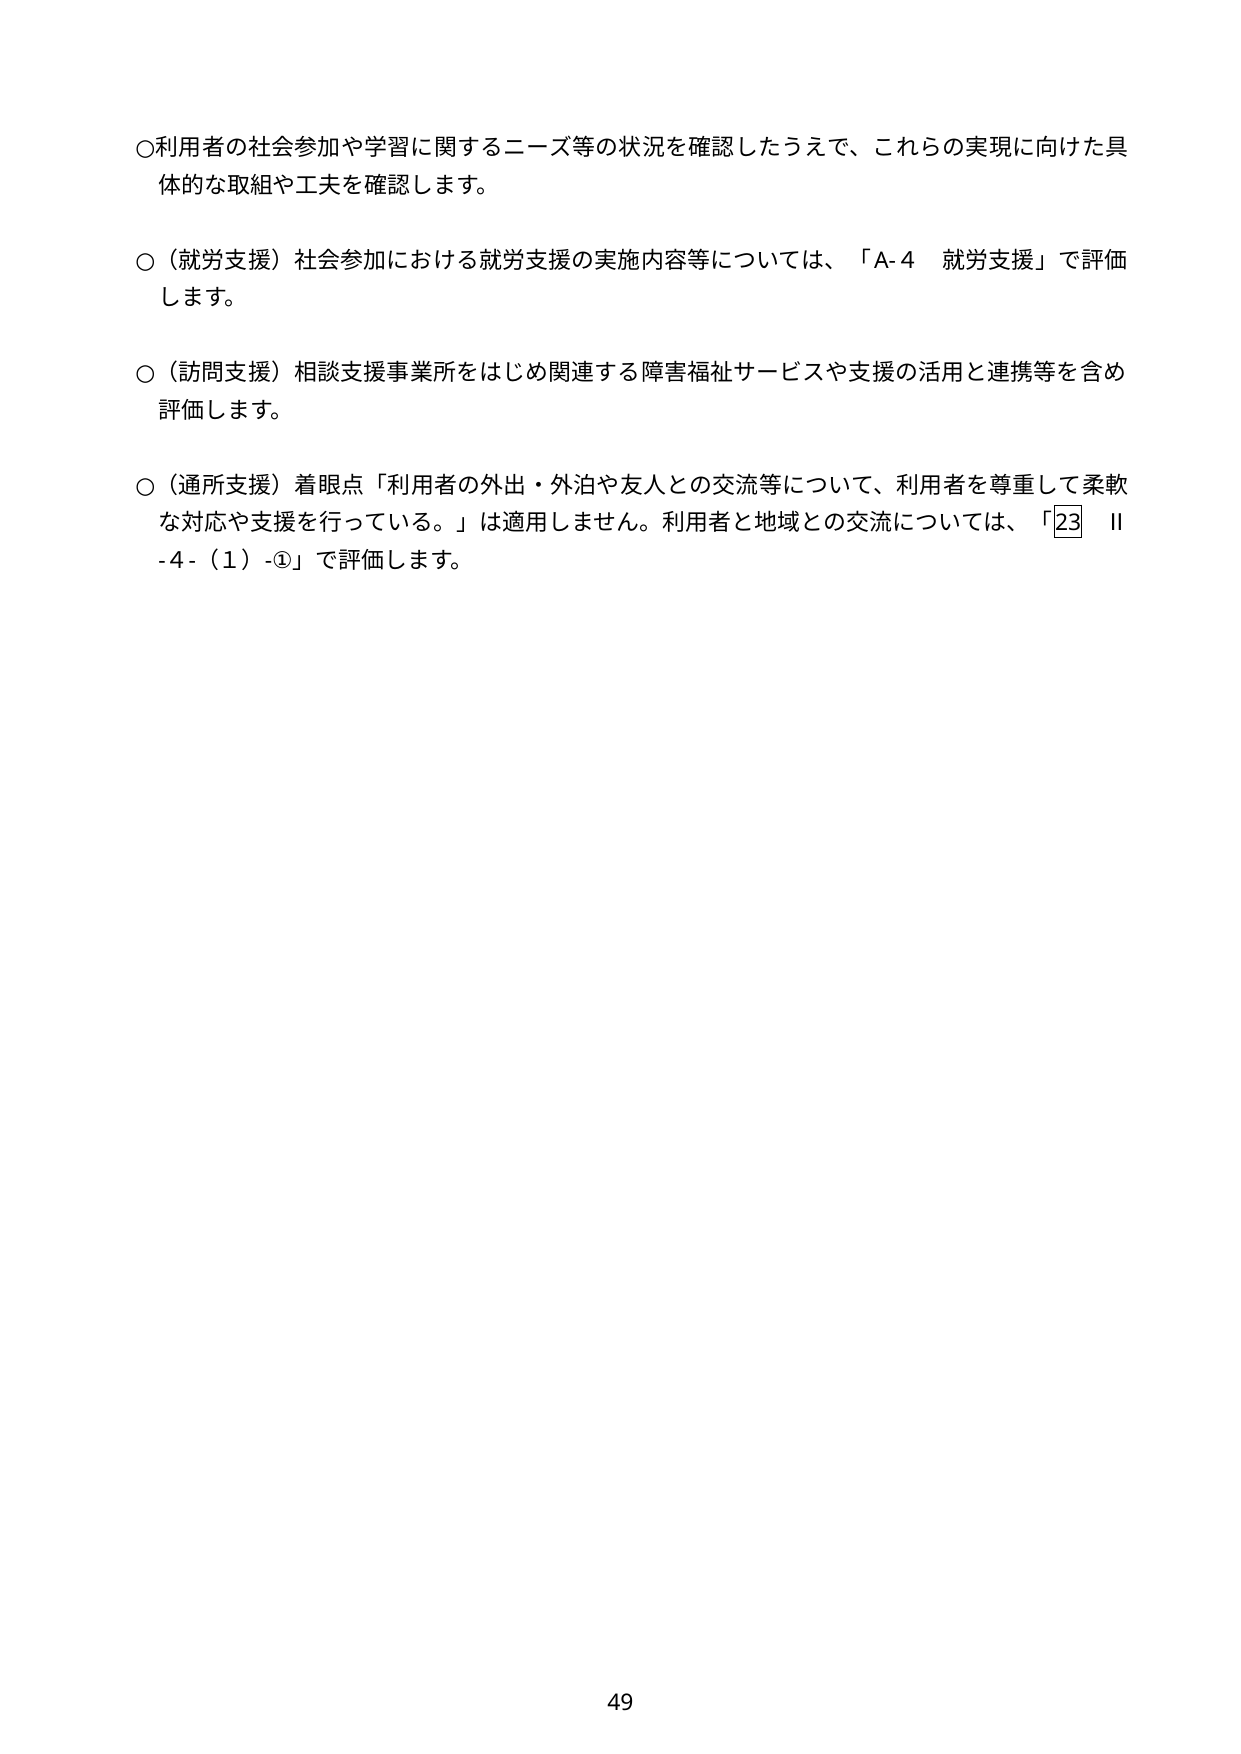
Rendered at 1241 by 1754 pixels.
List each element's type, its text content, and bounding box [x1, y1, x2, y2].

text ○（訪問支援）相談支援事業所をはじめ関連する障害福祉サービスや支援の活用と連携等を含め評価します。 [135, 352, 1128, 427]
text ○（通所支援）着眼点「利用者の外出・外泊や友人との交流等について、利用者を尊重して柔軟な対応や支援を行っている。」は適用しません。利用者と地域との交流については、「23 Ⅱ-４-（１）-①」で評価します。 [135, 464, 1128, 577]
text ○（就労支援）社会参加における就労支援の実施内容等については、「A-４ 就労支援」で評価します。 [135, 239, 1128, 314]
text ○利用者の社会参加や学習に関するニーズ等の状況を確認したうえで、これらの実現に向けた具体的な取組や工夫を確認します。 [135, 127, 1128, 202]
